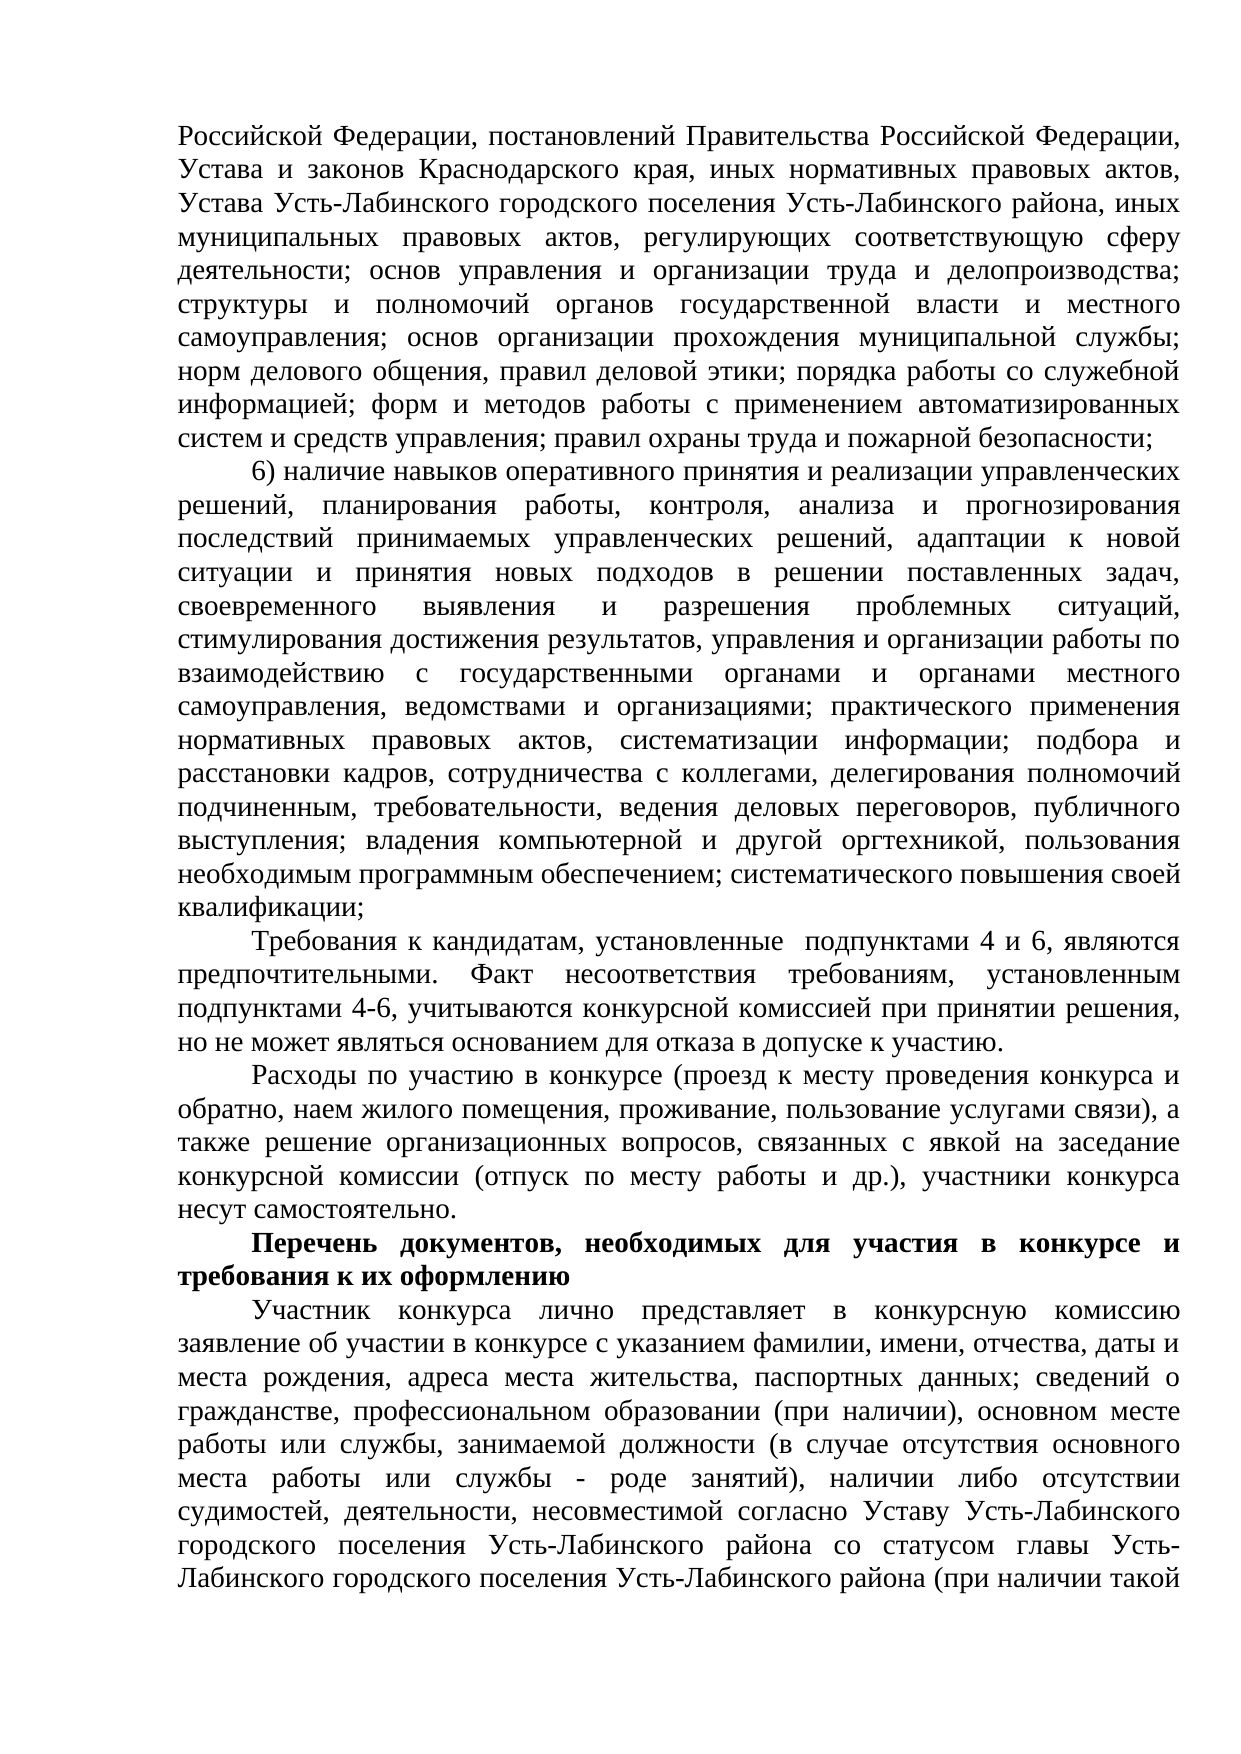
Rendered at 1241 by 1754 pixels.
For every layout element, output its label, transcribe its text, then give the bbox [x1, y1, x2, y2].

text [177, 118, 1181, 453]
text Расходы по участию в конкурсе (проезд к месту проведения конкурса и обратно, наем жилого помещения, проживание, пользование услугами связи), а также решение организационных вопросов, связанных с явкой на заседание конкурсной комиссии (отпуск по месту работы и др.), участники конкурса несут самостоятельно. [177, 1057, 1181, 1225]
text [177, 1292, 1181, 1594]
text Перечень документов, необходимых для участия в конкурсе и требования к их оформлению [177, 1225, 1181, 1292]
text Требования к кандидатам, установленные подпунктами 4 и 6, являются предпочтительными. Факт несоответствия требованиям, установленным подпунктами 4-6, учитываются конкурсной комиссией при принятии решения, но не может являться основанием для отказа в допуске к участию. [177, 923, 1181, 1057]
text 6) наличие навыков оперативного принятия и реализации управленческих решений, планирования работы, контроля, анализа и прогнозирования последствий принимаемых управленческих решений, адаптации к новой ситуации и принятия новых подходов в решении поставленных задач, своевременного выявления и разрешения проблемных ситуаций, стимулирования достижения результатов, управления и организации работы по взаимодействию с государственными органами и органами местного самоуправления, ведомствами и организациями; практического применения нормативных правовых актов, систематизации информации; подбора и расстановки кадров, сотрудничества с коллегами, делегирования полномочий подчиненным, требовательности, ведения деловых переговоров, публичного выступления; владения компьютерной и другой оргтехникой, пользования необходимым программным обеспечением; систематического повышения своей квалификации; [177, 453, 1181, 923]
